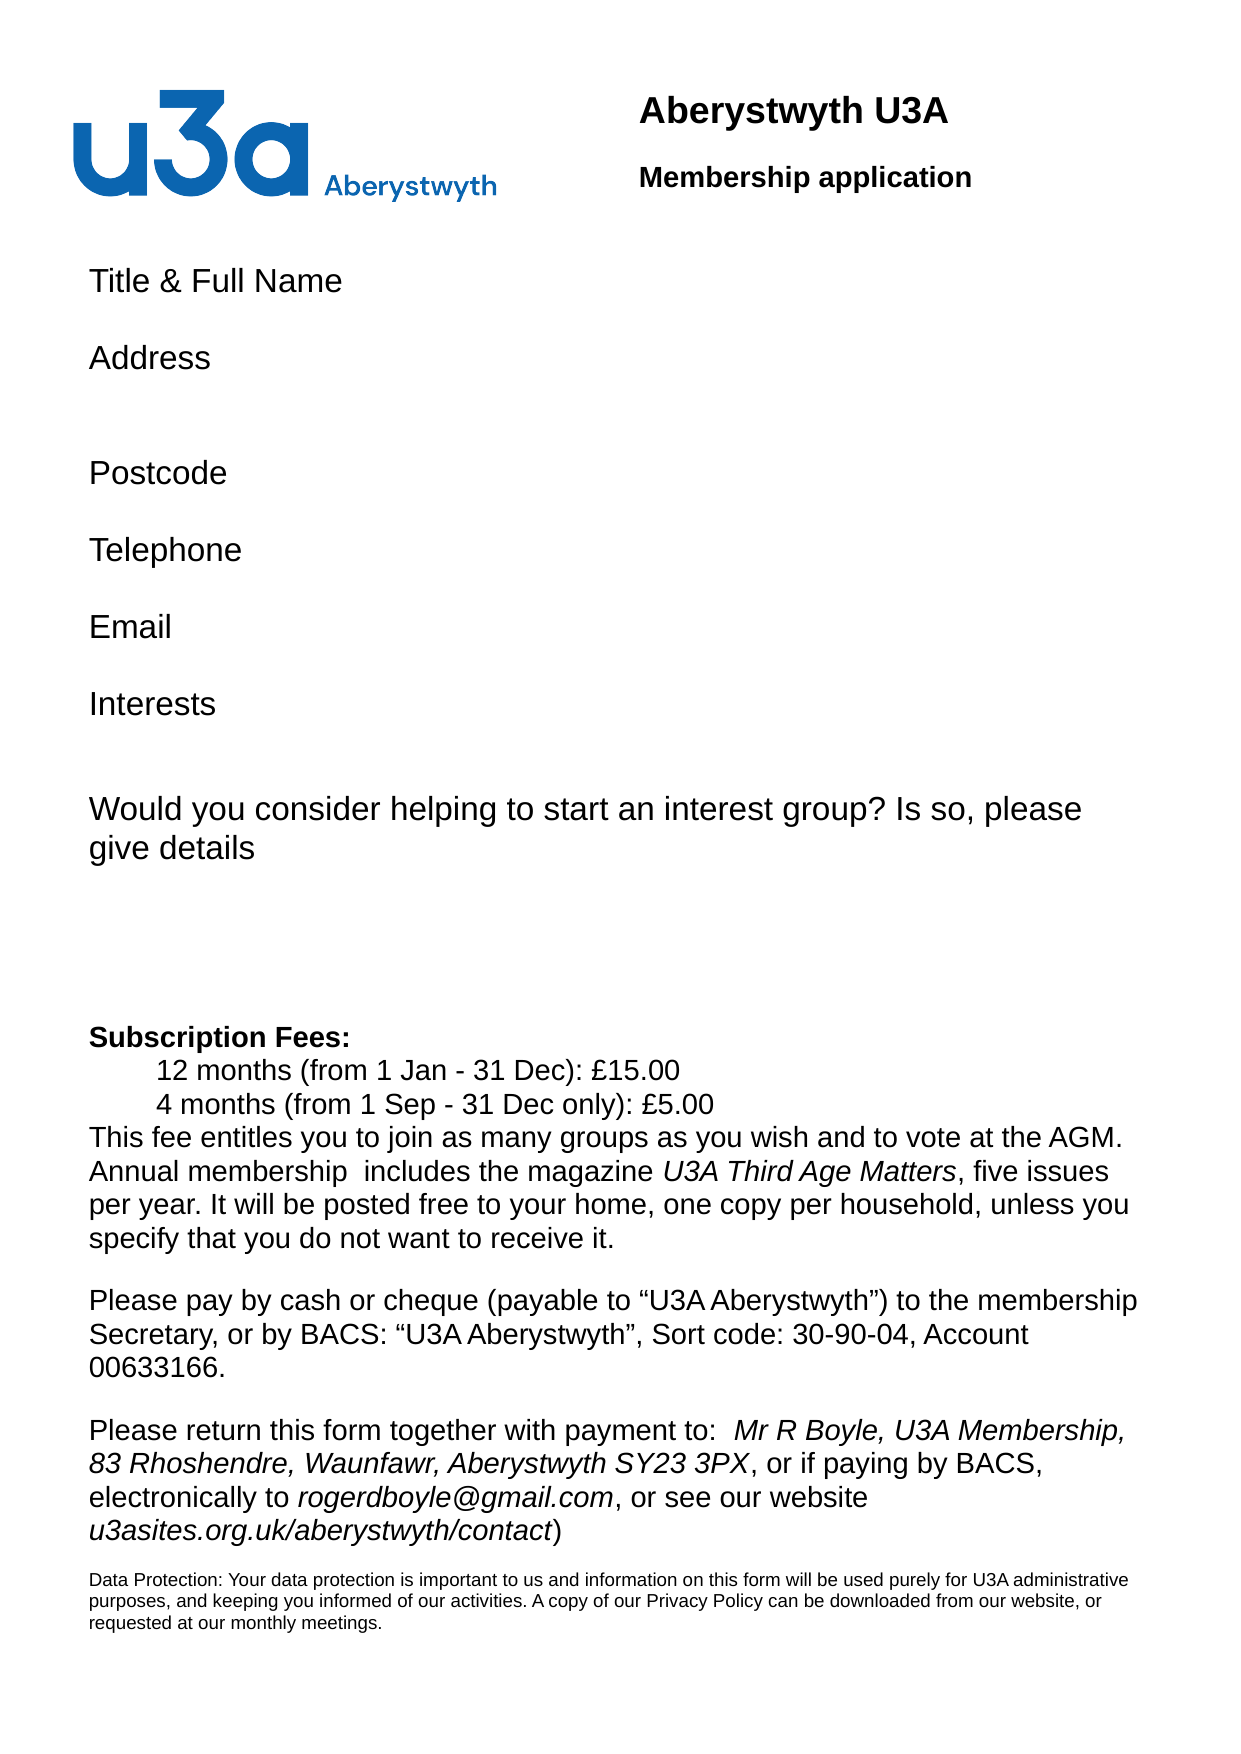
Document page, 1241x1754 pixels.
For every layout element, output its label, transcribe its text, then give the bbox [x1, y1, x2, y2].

text 12 months (from 1 Jan - 31 Dec): £15.00 [148, 1053, 1152, 1087]
text Would you consider helping to start an interest group? Is so, please give details [88, 789, 1152, 866]
text Telephone [88, 530, 1152, 568]
text Subscription Fees: [88, 1020, 1152, 1053]
text Data Protection: Your data protection is important to us and information on this form will be used purely for U3A administrative purposes, and keeping you informed of our activities. A copy of our Privacy Policy can be downloaded from our website, or requested at our monthly meetings. [88, 1568, 1152, 1633]
text Interests [88, 684, 1152, 722]
text Email [88, 607, 1152, 645]
text 4 months (from 1 Sep - 31 Dec only): £5.00 [148, 1087, 1152, 1120]
text Postcode [88, 453, 1152, 492]
text Address [88, 338, 1152, 376]
text Please pay by cash or cheque (payable to “U3A Aberystwyth”) to the membership Secretary, or by BACS: “U3A Aberystwyth”, Sort code: 30-90-04, Account 00633166. [88, 1283, 1152, 1384]
picture [70, 88, 639, 204]
text Title & Full Name [88, 261, 1152, 299]
text Membership application [639, 160, 1152, 194]
text Aberystwyth U3A [639, 88, 1152, 132]
text Please return this form together with payment to: Mr R Boyle, U3A Membership, 83 Rhoshendre, Waunfawr, Aberystwyth SY23 3PX, or if paying by BACS, electronically to rogerdboyle@gmail.com, or see our website u3asites.org.uk/aberystwyth/contact) [88, 1413, 1152, 1547]
text This fee entitles you to join as many groups as you wish and to vote at the AGM. Annual membership includes the magazine U3A Third Age Matters, five issues per year. It will be posted free to your home, one copy per household, unless you specify that you do not want to receive it. [88, 1120, 1152, 1254]
